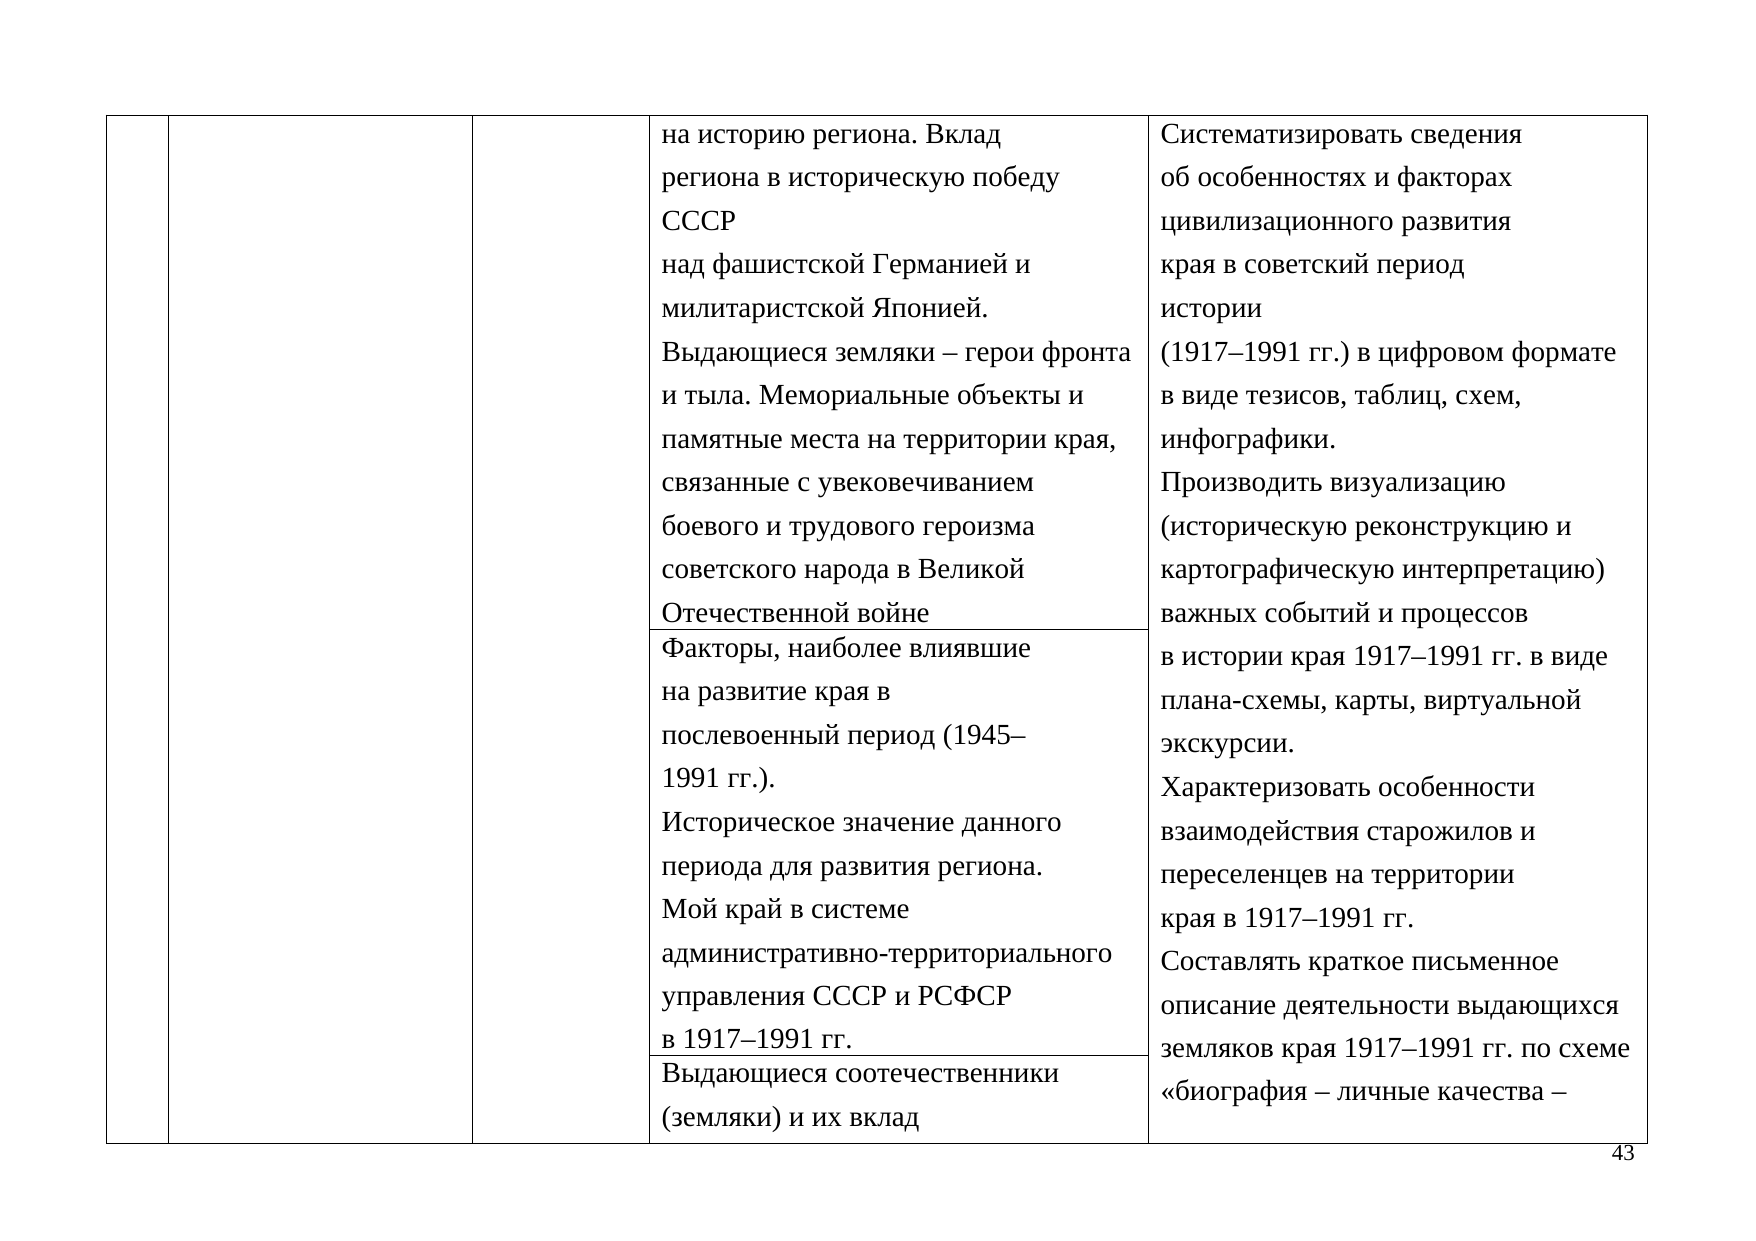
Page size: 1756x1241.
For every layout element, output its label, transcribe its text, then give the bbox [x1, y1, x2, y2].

table_header Систематизировать сведения об особенностях и факторах цивилизационного развития края в советский период истории (1917–1991 гг.) в цифровом формате в виде тезисов, таблиц, схем, инфографики. Производить визуализацию (историческую реконструкцию и картографическую интерпретацию) важных событий и процессов в истории края 1917–1991 гг. в виде плана-схемы, карты, виртуальной экскурсии. Характеризовать особенности взаимодействия старожилов и переселенцев на территории края в 1917–1991 гг. Составлять краткое письменное описание деятельности выдающихся земляков края 1917–1991 гг. по схеме «биография – личные качества – [1149, 116, 1647, 1142]
table_cell Факторы, наиболее влиявшие на развитие края в послевоенный период (1945–1991 гг.). Историческое значение данного периода для развития региона. Мой край в системе административно-территориального управления СССР и РСФСР в 1917–1991 гг. [650, 630, 1148, 1055]
table_header на историю региона. Вклад региона в историческую победу СССР над фашистской Германией и милитаристской Японией. Выдающиеся земляки – герои фронта и тыла. Мемориальные объекты и памятные места на территории края, связанные с увековечиванием боевого и трудового героизма советского народа в Великой Отечественной войне [650, 116, 1148, 628]
table_cell Выдающиеся соотечественники (земляки) и их вклад [650, 1056, 1148, 1142]
table_header [169, 116, 472, 1142]
table_header [473, 116, 649, 1142]
table_header [107, 116, 168, 1142]
